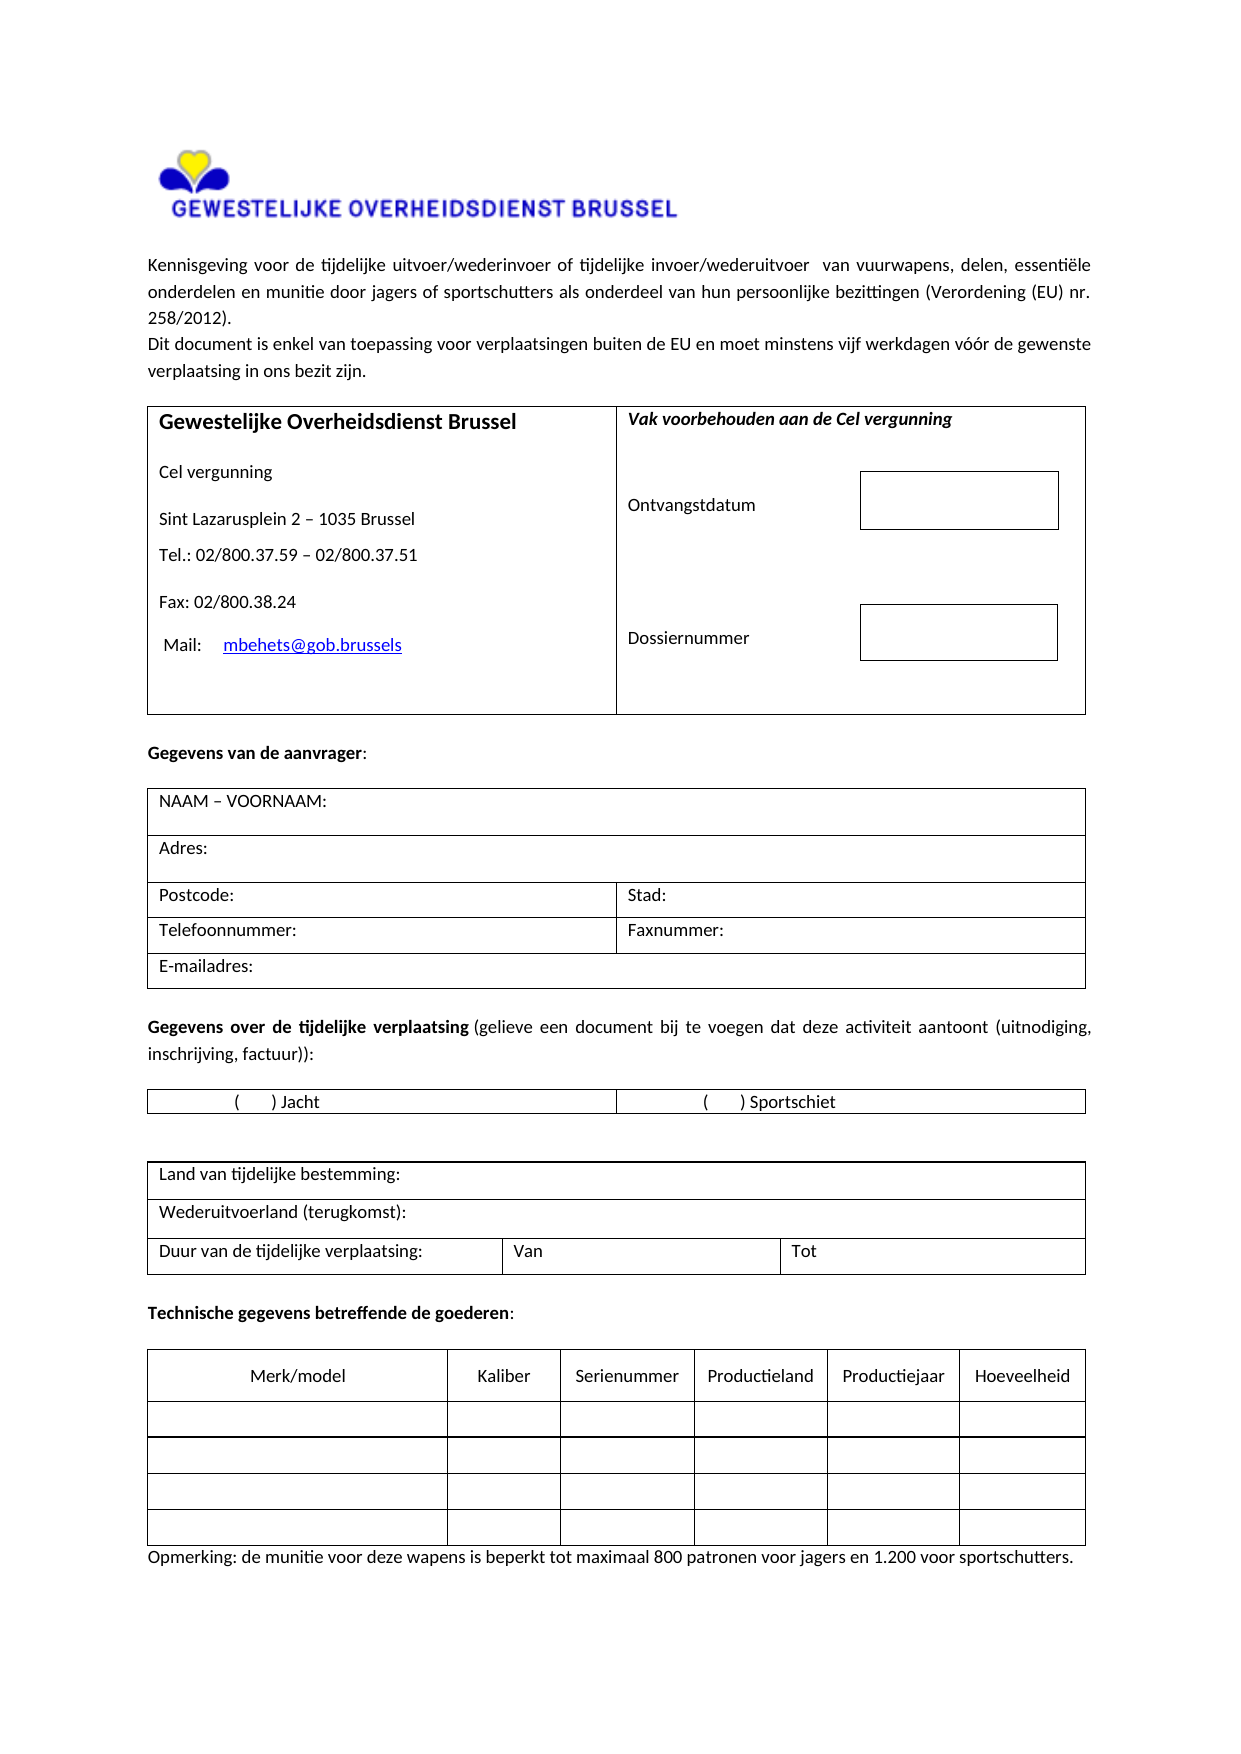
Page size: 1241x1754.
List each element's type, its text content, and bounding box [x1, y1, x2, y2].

table_cell [148, 1510, 447, 1544]
table_header Productiejaar [828, 1350, 959, 1401]
table_cell [695, 1474, 827, 1509]
table_cell Tot [781, 1239, 1085, 1274]
table_cell [448, 1510, 560, 1544]
table_cell [561, 1438, 694, 1473]
table_cell [828, 1438, 959, 1473]
table_cell [148, 1438, 447, 1473]
table_header NAAM – VOORNAAM: [148, 789, 1085, 835]
table_cell [561, 1510, 694, 1544]
table_cell [148, 1474, 447, 1509]
table_cell [695, 1510, 827, 1544]
table_cell [960, 1438, 1085, 1473]
table_cell [960, 1474, 1085, 1509]
text Opmerking: de munitie voor deze wapens is beperkt tot maximaal 800 patronen voor jagers en 1.200 voor sportschutters. [148, 1546, 1093, 1568]
table_cell Postcode: [148, 883, 616, 917]
table_cell Adres: [148, 836, 1085, 882]
table_cell Faxnummer: [617, 918, 1085, 953]
table_header Hoeveelheid [960, 1350, 1085, 1401]
table_cell [695, 1438, 827, 1473]
text Gegevens over de tijdelijke verplaatsing (gelieve een document bij te voegen dat deze activiteit aantoont (uitnodiging, inschrijving, factuur)): [148, 989, 1093, 1065]
text Kennisgeving voor de tijdelijke uitvoer/wederinvoer of tijdelijke invoer/wederuitvoer van vuurwapens, delen, essentiële onderdelen en munitie door jagers of sportschutters als onderdeel van hun persoonlijke bezittingen (Verordening (EU) nr. 258/2012). Dit document is enkel van toepassing voor verplaatsingen buiten de EU en moet minstens vijf werkdagen vóór de gewenste verplaatsing in ons bezit zijn. [148, 253, 1093, 382]
table_cell [960, 1510, 1085, 1544]
table_header Kaliber [448, 1350, 560, 1401]
table_cell [448, 1438, 560, 1473]
table_header Vak voorbehouden aan de Cel vergunning Ontvangstdatum Dossiernummer [617, 407, 1085, 713]
table_header Land van tijdelijke bestemming: [148, 1163, 1085, 1199]
table_cell Van [503, 1239, 780, 1274]
table_cell [828, 1510, 959, 1544]
table_cell [828, 1402, 959, 1436]
text Technische gegevens betreffende de goederen: [148, 1275, 1093, 1324]
table_header Gewestelijke Overheidsdienst Brussel Cel vergunning Sint Lazarusplein 2 – 1035 Brussel Tel.: 02/800.37.59 – 02/800.37.51 Fax: 02/800.38.24 Mail: mbehets@gob.brussels [148, 407, 616, 713]
picture [147, 147, 689, 225]
table_cell E-mailadres: [148, 954, 1085, 988]
table_header Serienummer [561, 1350, 694, 1401]
table_cell [448, 1474, 560, 1509]
table_header Productieland [695, 1350, 827, 1401]
table_header ( ) Jacht [148, 1090, 616, 1113]
table_header ( ) Sportschiet [617, 1090, 1085, 1113]
table_cell [695, 1402, 827, 1436]
table_cell [561, 1402, 694, 1436]
table_cell [448, 1402, 560, 1436]
table_cell Wederuitvoerland (terugkomst): [148, 1200, 1085, 1238]
table_header Merk/model [148, 1350, 447, 1401]
text Gegevens van de aanvrager: [148, 714, 1093, 764]
table_cell Duur van de tijdelijke verplaatsing: [148, 1239, 502, 1274]
table_cell Telefoonnummer: [148, 918, 616, 953]
table_cell Stad: [617, 883, 1085, 917]
table_cell [561, 1474, 694, 1509]
table_cell [828, 1474, 959, 1509]
table_cell [148, 1402, 447, 1436]
table_cell [960, 1402, 1085, 1436]
